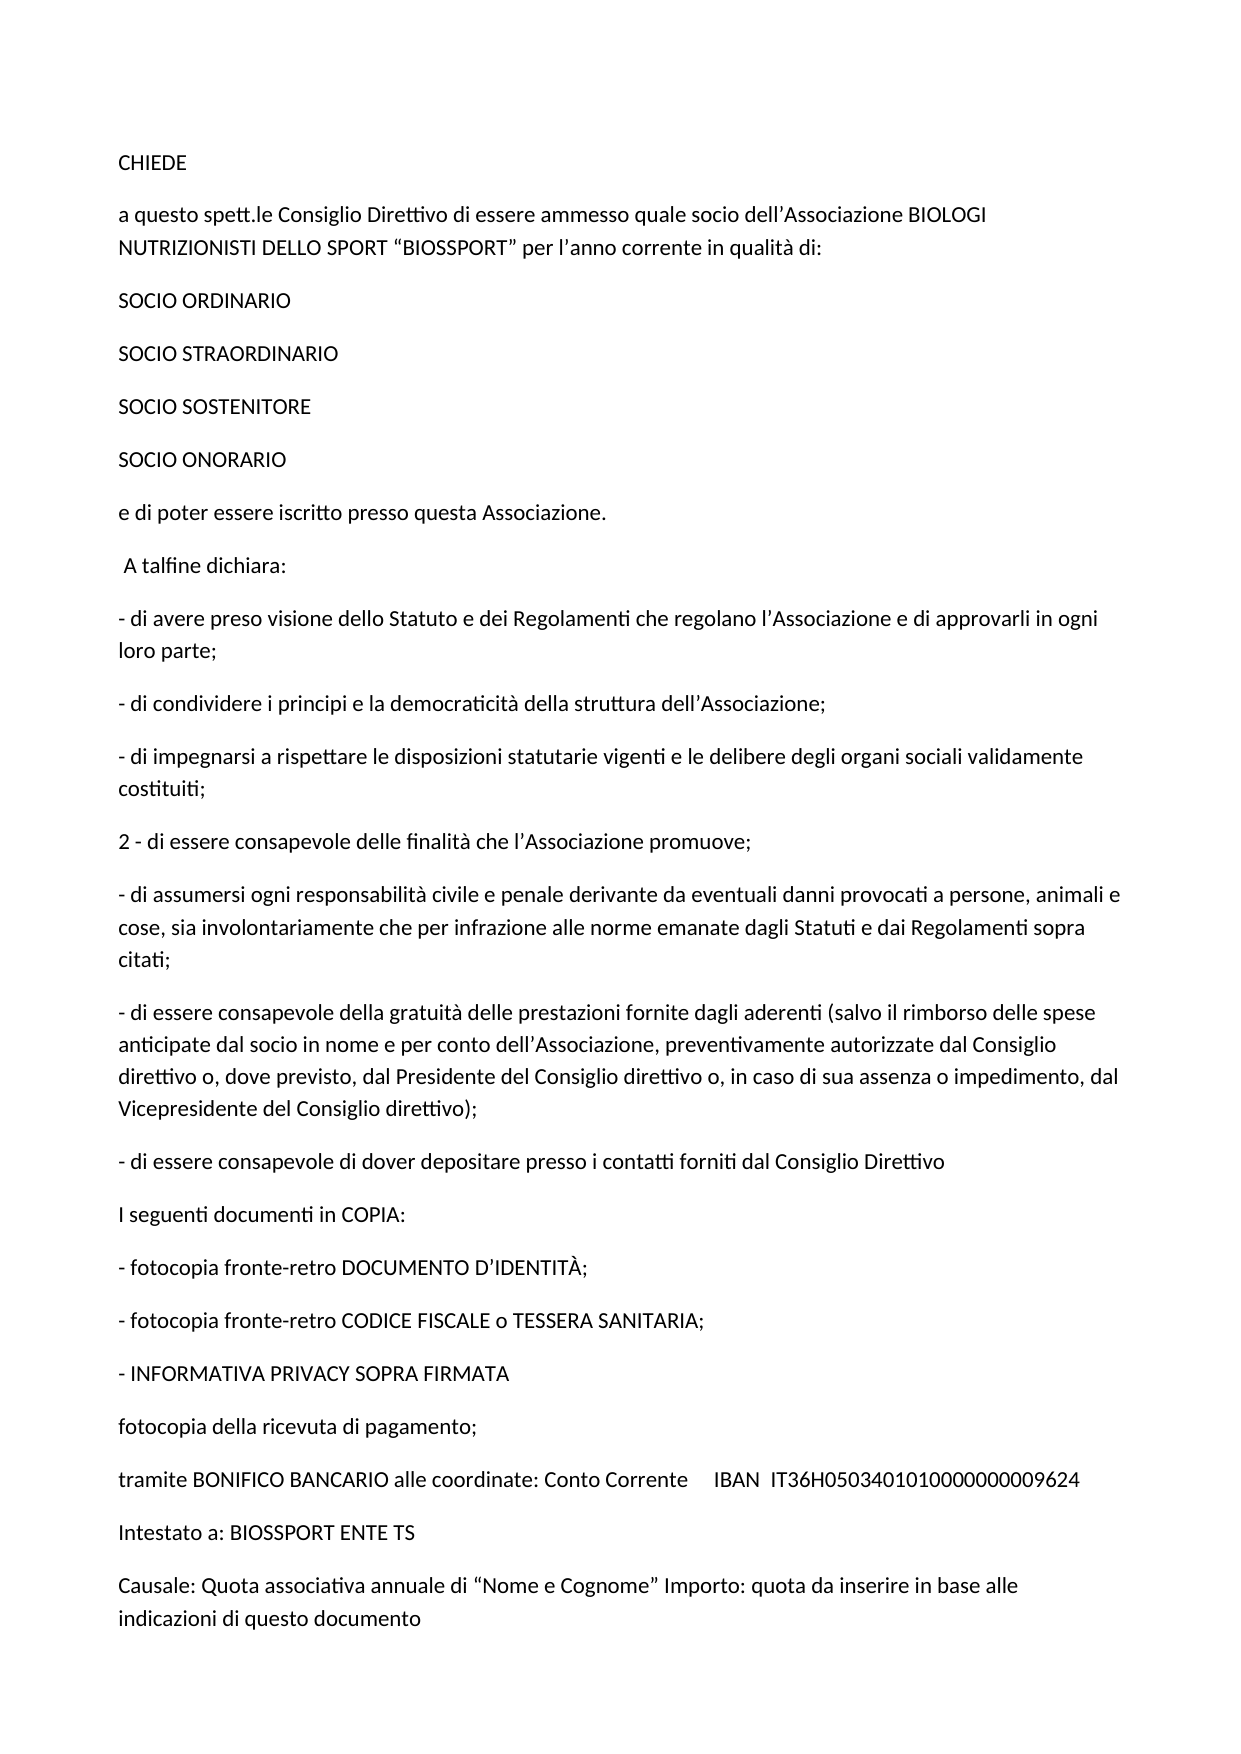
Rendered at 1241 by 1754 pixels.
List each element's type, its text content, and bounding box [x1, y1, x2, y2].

text SOCIO SOSTENITORE [118, 392, 1122, 420]
text - di condividere i principi e la democraticità della struttura dell’Associazione; [118, 689, 1122, 717]
text - di essere consapevole della gratuità delle prestazioni fornite dagli aderenti (salvo il rimborso delle spese anticipate dal socio in nome e per conto dell’Associazione, preventivamente autorizzate dal Consiglio direttivo o, dove previsto, dal Presidente del Consiglio direttivo o, in caso di sua assenza o impedimento, dal Vicepresidente del Consiglio direttivo); [118, 998, 1122, 1122]
text - INFORMATIVA PRIVACY SOPRA FIRMATA [118, 1359, 1122, 1387]
text 2 - di essere consapevole delle finalità che l’Associazione promuove; [118, 827, 1122, 855]
text a questo spett.le Consiglio Direttivo di essere ammesso quale socio dell’Associazione BIOLOGI NUTRIZIONISTI DELLO SPORT “BIOSSPORT” per l’anno corrente in qualità di: [118, 201, 1122, 261]
text Intestato a: BIOSSPORT ENTE TS [118, 1518, 1122, 1547]
text CHIEDE [118, 148, 1122, 176]
text SOCIO ORDINARIO [118, 286, 1122, 314]
text SOCIO STRAORDINARIO [118, 339, 1122, 367]
text tramite BONIFICO BANCARIO alle coordinate: Conto Corrente IBAN IT36H0503401010000000009624 [118, 1466, 1122, 1493]
text e di poter essere iscritto presso questa Associazione. [118, 498, 1122, 526]
text - di avere preso visione dello Statuto e dei Regolamenti che regolano l’Associazione e di approvarli in ogni loro parte; [118, 604, 1122, 664]
text - fotocopia fronte-retro CODICE FISCALE o TESSERA SANITARIA; [118, 1306, 1122, 1334]
text A talfine dichiara: [118, 551, 1122, 579]
text I seguenti documenti in COPIA: [118, 1200, 1122, 1228]
text Causale: Quota associativa annuale di “Nome e Cognome” Importo: quota da inserire in base alle indicazioni di questo documento [118, 1572, 1122, 1632]
text SOCIO ONORARIO [118, 445, 1122, 473]
text - di impegnarsi a rispettare le disposizioni statutarie vigenti e le delibere degli organi sociali validamente costituiti; [118, 742, 1122, 802]
text fotocopia della ricevuta di pagamento; [118, 1412, 1122, 1441]
text - fotocopia fronte-retro DOCUMENTO D’IDENTITÀ; [118, 1253, 1122, 1281]
text - di essere consapevole di dover depositare presso i contatti forniti dal Consiglio Direttivo [118, 1147, 1122, 1175]
text - di assumersi ogni responsabilità civile e penale derivante da eventuali danni provocati a persone, animali e cose, sia involontariamente che per infrazione alle norme emanate dagli Statuti e dai Regolamenti sopra citati; [118, 880, 1122, 973]
